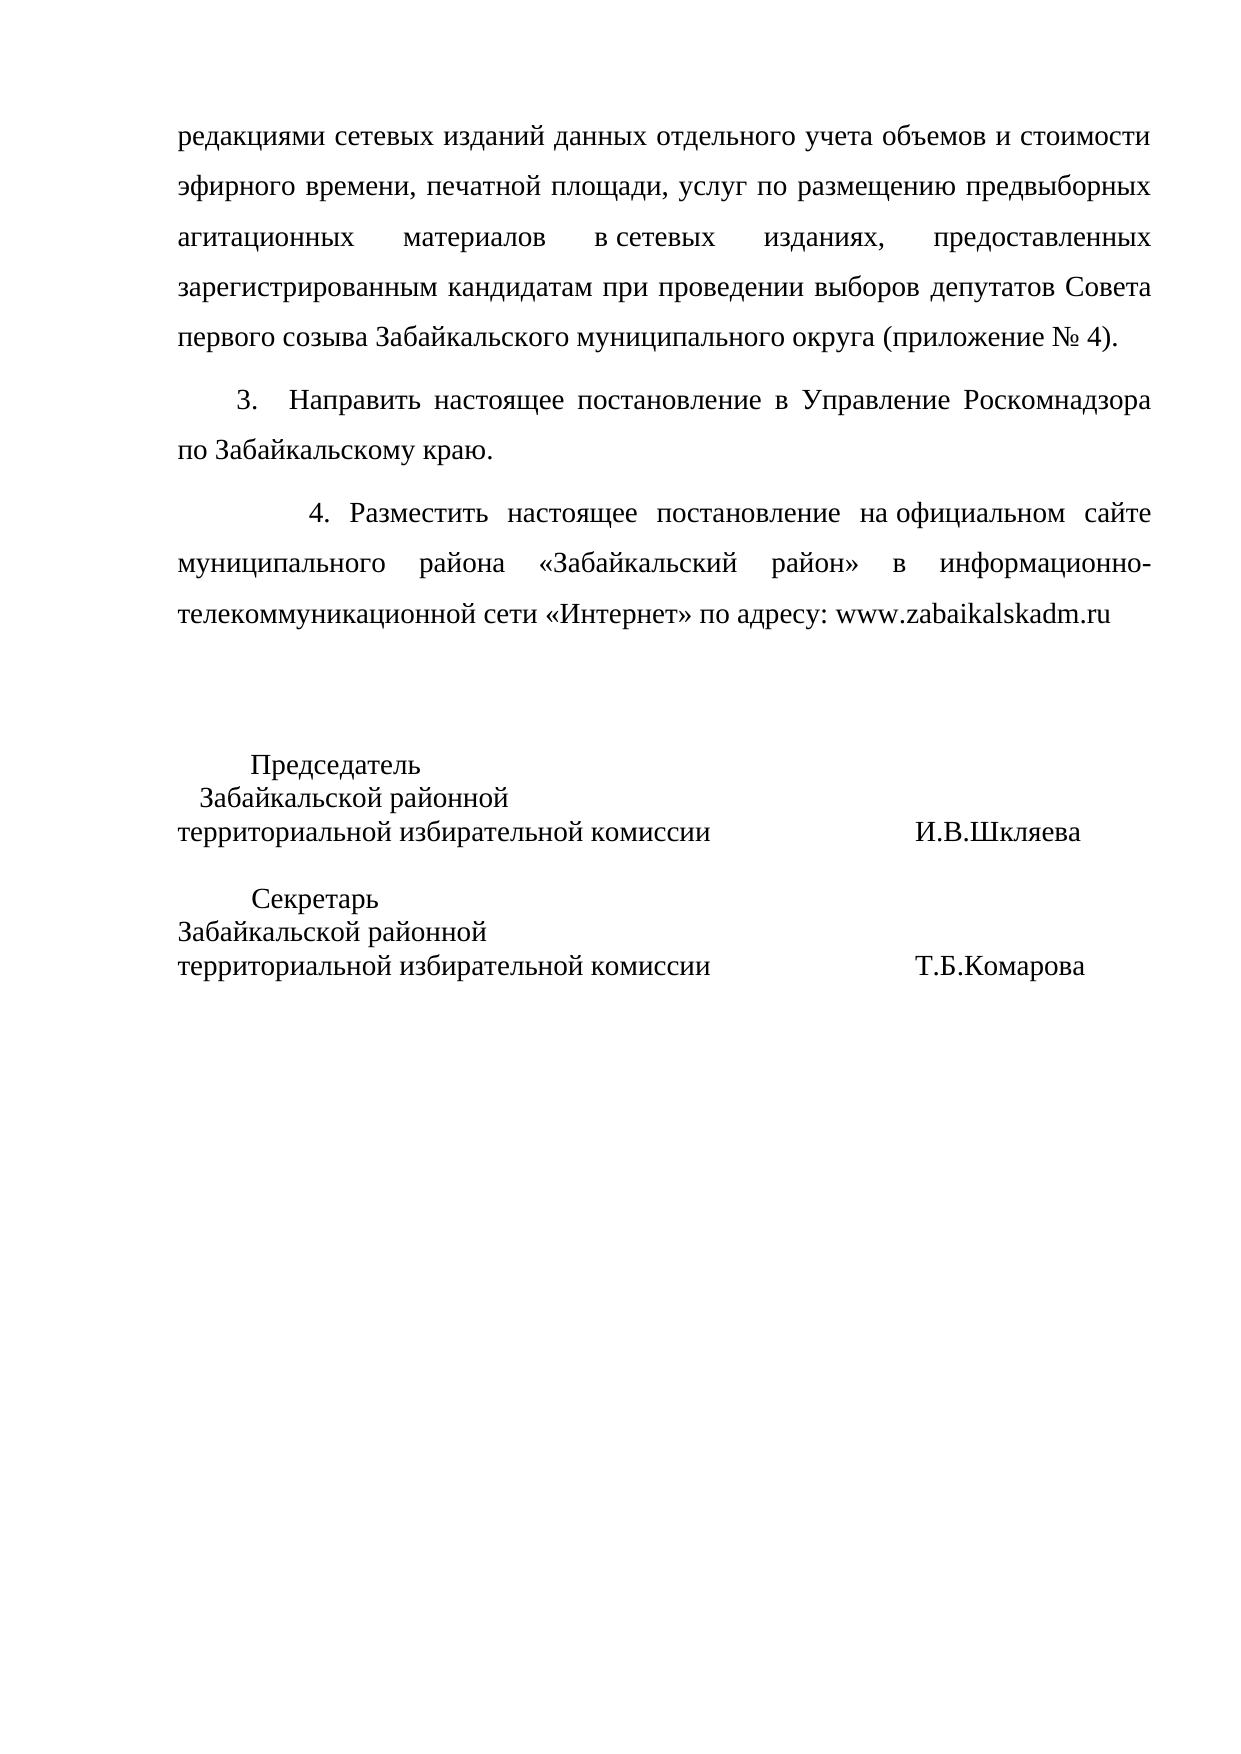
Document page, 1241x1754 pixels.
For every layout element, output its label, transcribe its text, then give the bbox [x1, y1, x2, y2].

text территориальной избирательной комиссии И.В.Шкляева [177, 814, 1152, 847]
text Забайкальской районной [177, 914, 1152, 948]
text Председатель [177, 747, 1152, 780]
list Направить настоящее постановление в Управление Роскомнадзора по Забайкальскому краю. [177, 382, 1152, 466]
text Секретарь [177, 881, 1152, 914]
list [177, 118, 1152, 353]
text территориальной избирательной комиссии Т.Б.Комарова [177, 948, 1152, 982]
text Забайкальской районной [177, 780, 1152, 814]
subtitle 4. Разместить настоящее постановление на официальном сайте муниципального района «Забайкальский район» в информационно-телекоммуникационной сети «Интернет» по адресу: www.zabaikalskadm.ru [177, 495, 1152, 629]
